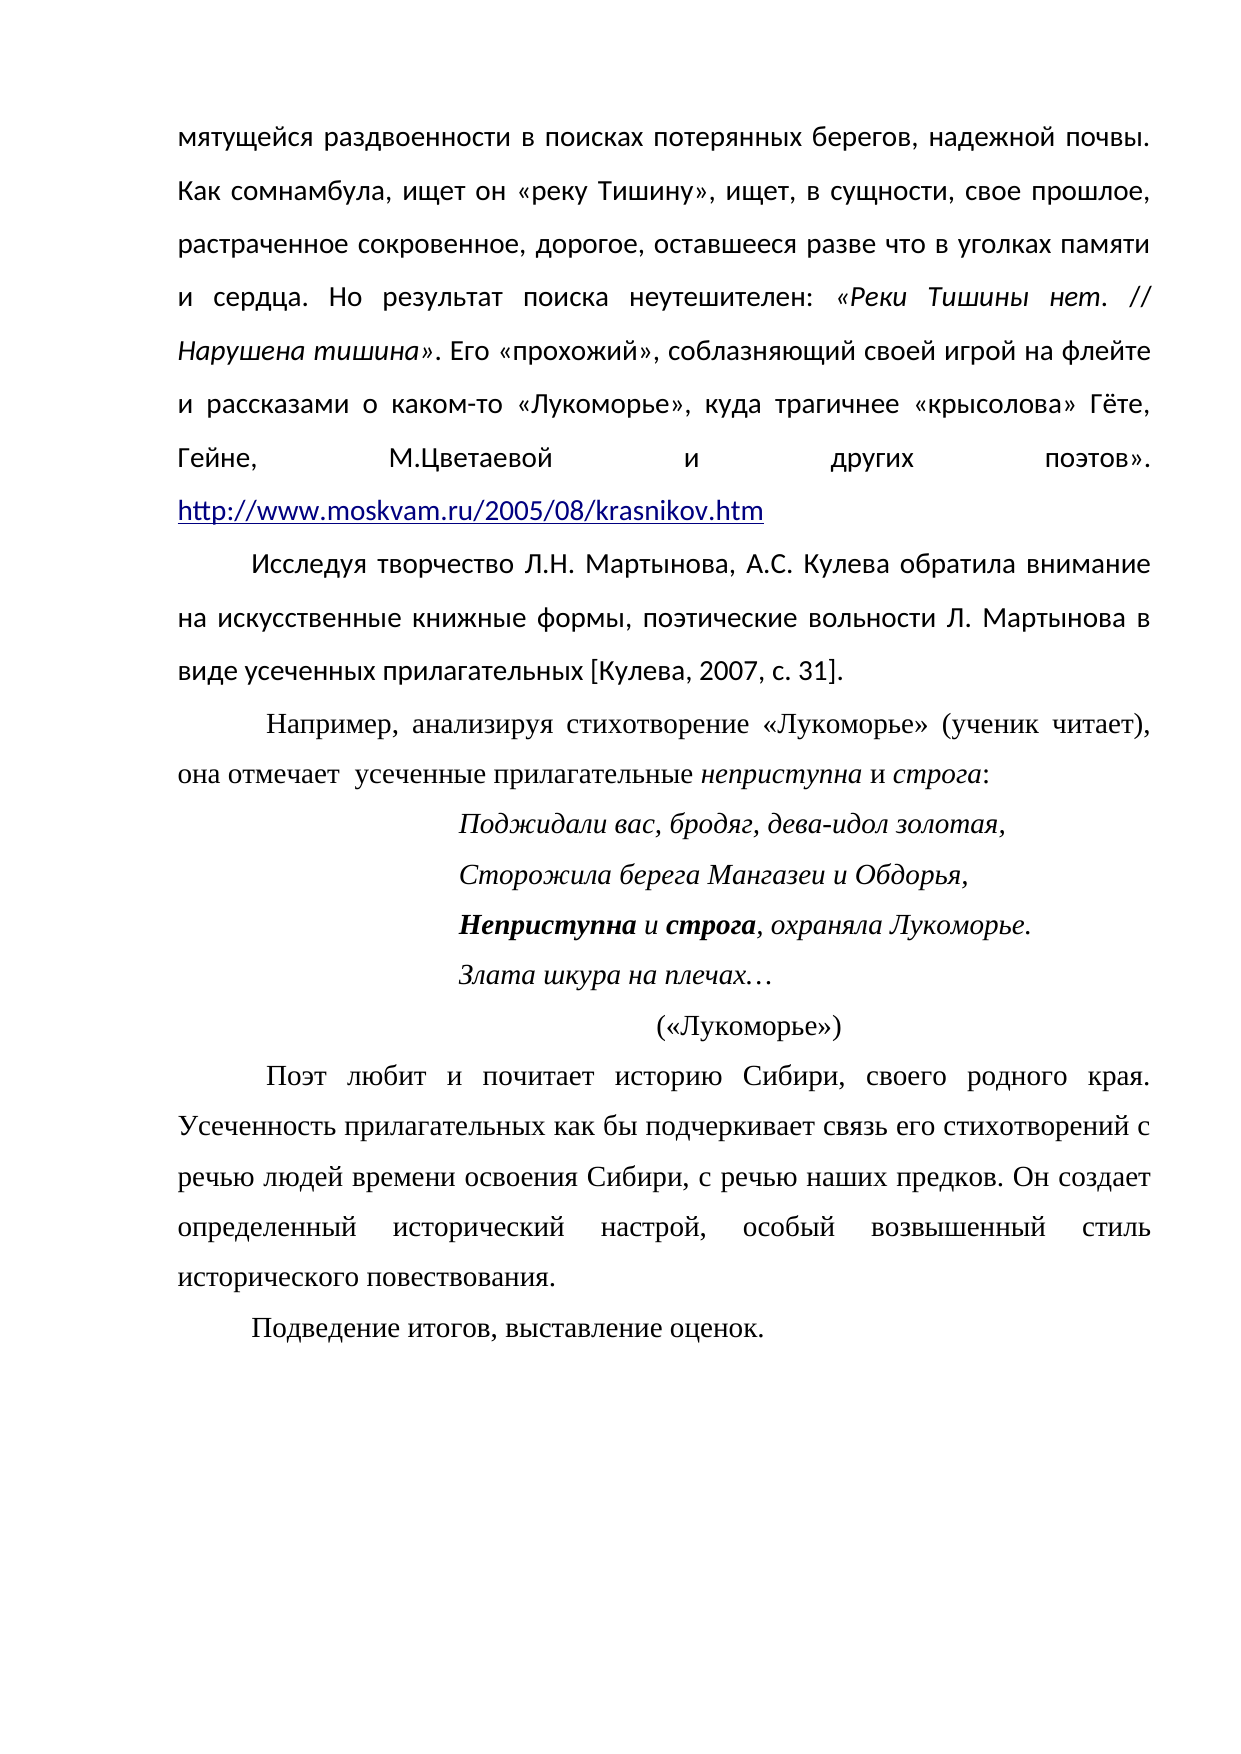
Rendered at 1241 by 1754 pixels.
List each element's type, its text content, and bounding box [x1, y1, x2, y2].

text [177, 118, 1152, 528]
text Подведение итогов, выставление оценок. [177, 1310, 1152, 1343]
text Сторожила берега Мангазеи и Обдорья, [177, 857, 1152, 890]
text Злата шкура на плечах… [177, 957, 1152, 991]
text («Лукоморье») [375, 1008, 1152, 1041]
text Поэт любит и почитает историю Сибири, своего родного края. Усеченность прилагательных как бы подчеркивает связь его стихотворений с речью людей времени освоения Сибири, с речью наших предков. Он создает определенный исторический настрой, особый возвышенный стиль исторического повествования. [177, 1058, 1152, 1293]
text Исследуя творчество Л.Н. Мартынова, А.С. Кулева обратила внимание на искусственные книжные формы, поэтические вольности Л. Мартынова в виде усеченных прилагательных [Кулева, 2007, с. 31]. [177, 546, 1152, 688]
text Поджидали вас, бродяг, дева-идол золотая, [177, 807, 1152, 840]
text Например, анализируя стихотворение «Лукоморье» (ученик читает), она отмечает усеченные прилагательные неприступна и строга: [177, 706, 1152, 790]
text Неприступна и строга, охраняла Лукоморье. [177, 907, 1152, 941]
